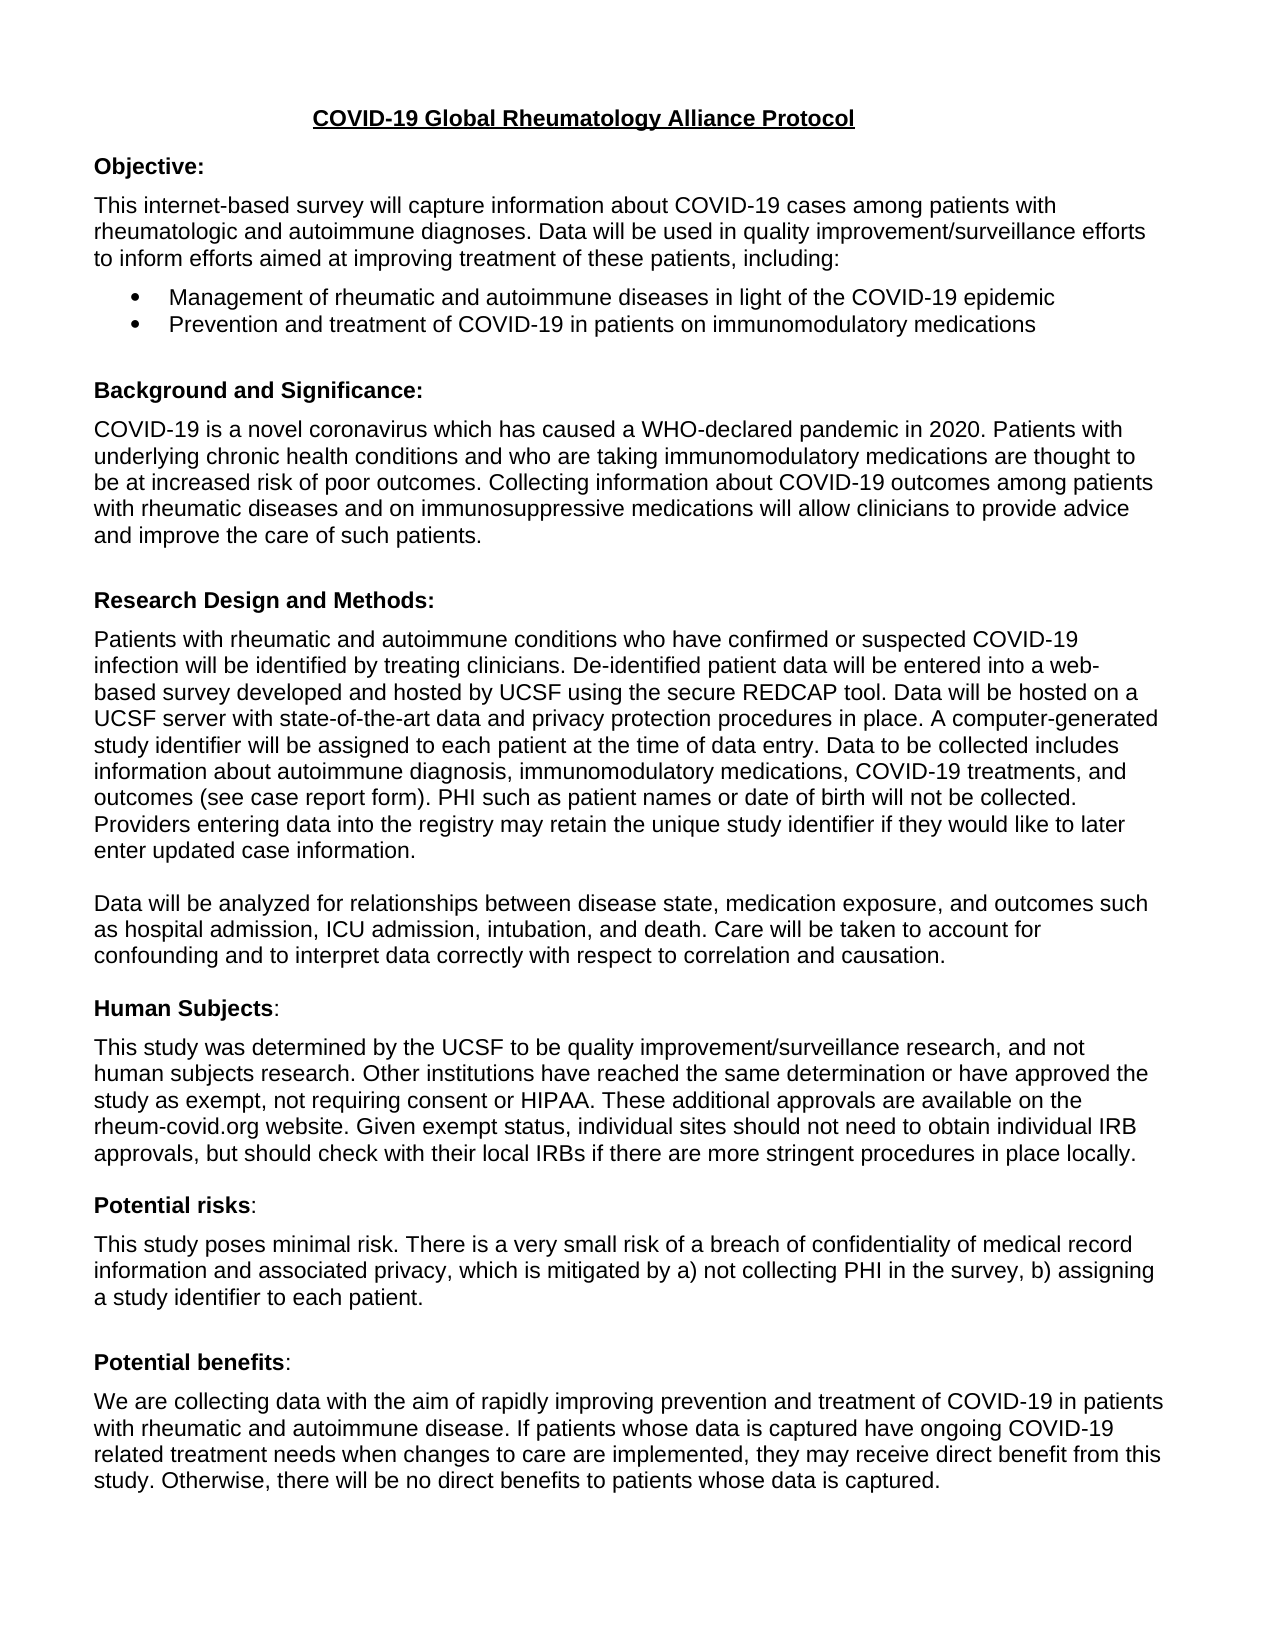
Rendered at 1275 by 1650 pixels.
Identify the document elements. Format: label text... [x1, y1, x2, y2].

text This internet-based survey will capture information about COVID-19 cases among patients with rheumatologic and autoimmune diagnoses. Data will be used in quality improvement/surveillance efforts to inform efforts aimed at improving treatment of these patients, including: [94, 192, 1149, 271]
text Potential benefits: [94, 1349, 1177, 1375]
text Data will be analyzed for relationships between disease state, medication exposure, and outcomes such as hospital admission, ICU admission, intubation, and death. Care will be taken to account for confounding and to interpret data correctly with respect to correlation and causation. [94, 890, 1167, 969]
list Management of rheumatic and autoimmune diseases in light of the COVID-19 epidemic [131, 283, 1177, 310]
text Research Design and Methods: [94, 587, 1177, 613]
text This study was determined by the UCSF to be quality improvement/surveillance research, and not human subjects research. Other institutions have reached the same determination or have approved the study as exempt, not requiring consent or HIPAA. These additional approvals are available on the rheum-covid.org website. Given exempt status, individual sites should not need to obtain individual IRB approvals, but should check with their local IRBs if there are more stringent procedures in place locally. [94, 1034, 1152, 1166]
text Patients with rheumatic and autoimmune conditions who have confirmed or suspected COVID-19 infection will be identified by treating clinicians. De-identified patient data will be entered into a web-based survey developed and hosted by UCSF using the secure REDCAP tool. Data will be hosted on a UCSF server with state-of-the-art data and privacy protection procedures in place. A computer-generated study identifier will be assigned to each patient at the time of data entry. Data to be collected includes information about autoimmune diagnosis, immunomodulatory medications, COVID-19 treatments, and outcomes (see case report form). PHI such as patient names or date of birth will not be collected. Providers entering data into the registry may retain the unique study identifier if they would like to later enter updated case information. [94, 626, 1162, 863]
text Potential risks: [94, 1192, 1177, 1218]
text COVID-19 is a novel coronavirus which has caused a WHO-declared pandemic in 2020. Patients with underlying chronic health conditions and who are taking immunomodulatory medications are thought to be at increased risk of poor outcomes. Collecting information about COVID-19 outcomes among patients with rheumatic diseases and on immunosuppressive medications will allow clinicians to provide advice and improve the care of such patients. [94, 416, 1167, 548]
list Prevention and treatment of COVID-19 in patients on immunomodulatory medications [131, 311, 1177, 337]
text Human Subjects: [94, 995, 1177, 1021]
text This study poses minimal risk. There is a very small risk of a breach of confidentiality of medical record information and associated privacy, which is mitigated by a) not collecting PHI in the survey, b) assigning a study identifier to each patient. [94, 1231, 1162, 1310]
text Objective: [94, 153, 1177, 179]
text Background and Significance: [94, 377, 1177, 404]
text We are collecting data with the aim of rapidly improving prevention and treatment of COVID-19 in patients with rheumatic and autoimmune disease. If patients whose data is captured have ongoing COVID-19 related treatment needs when changes to care are implemented, they may receive direct benefit from this study. Otherwise, there will be no direct benefits to patients whose data is captured. [94, 1388, 1164, 1494]
text COVID-19 Global Rheumatology Alliance Protocol [312, 104, 1079, 131]
